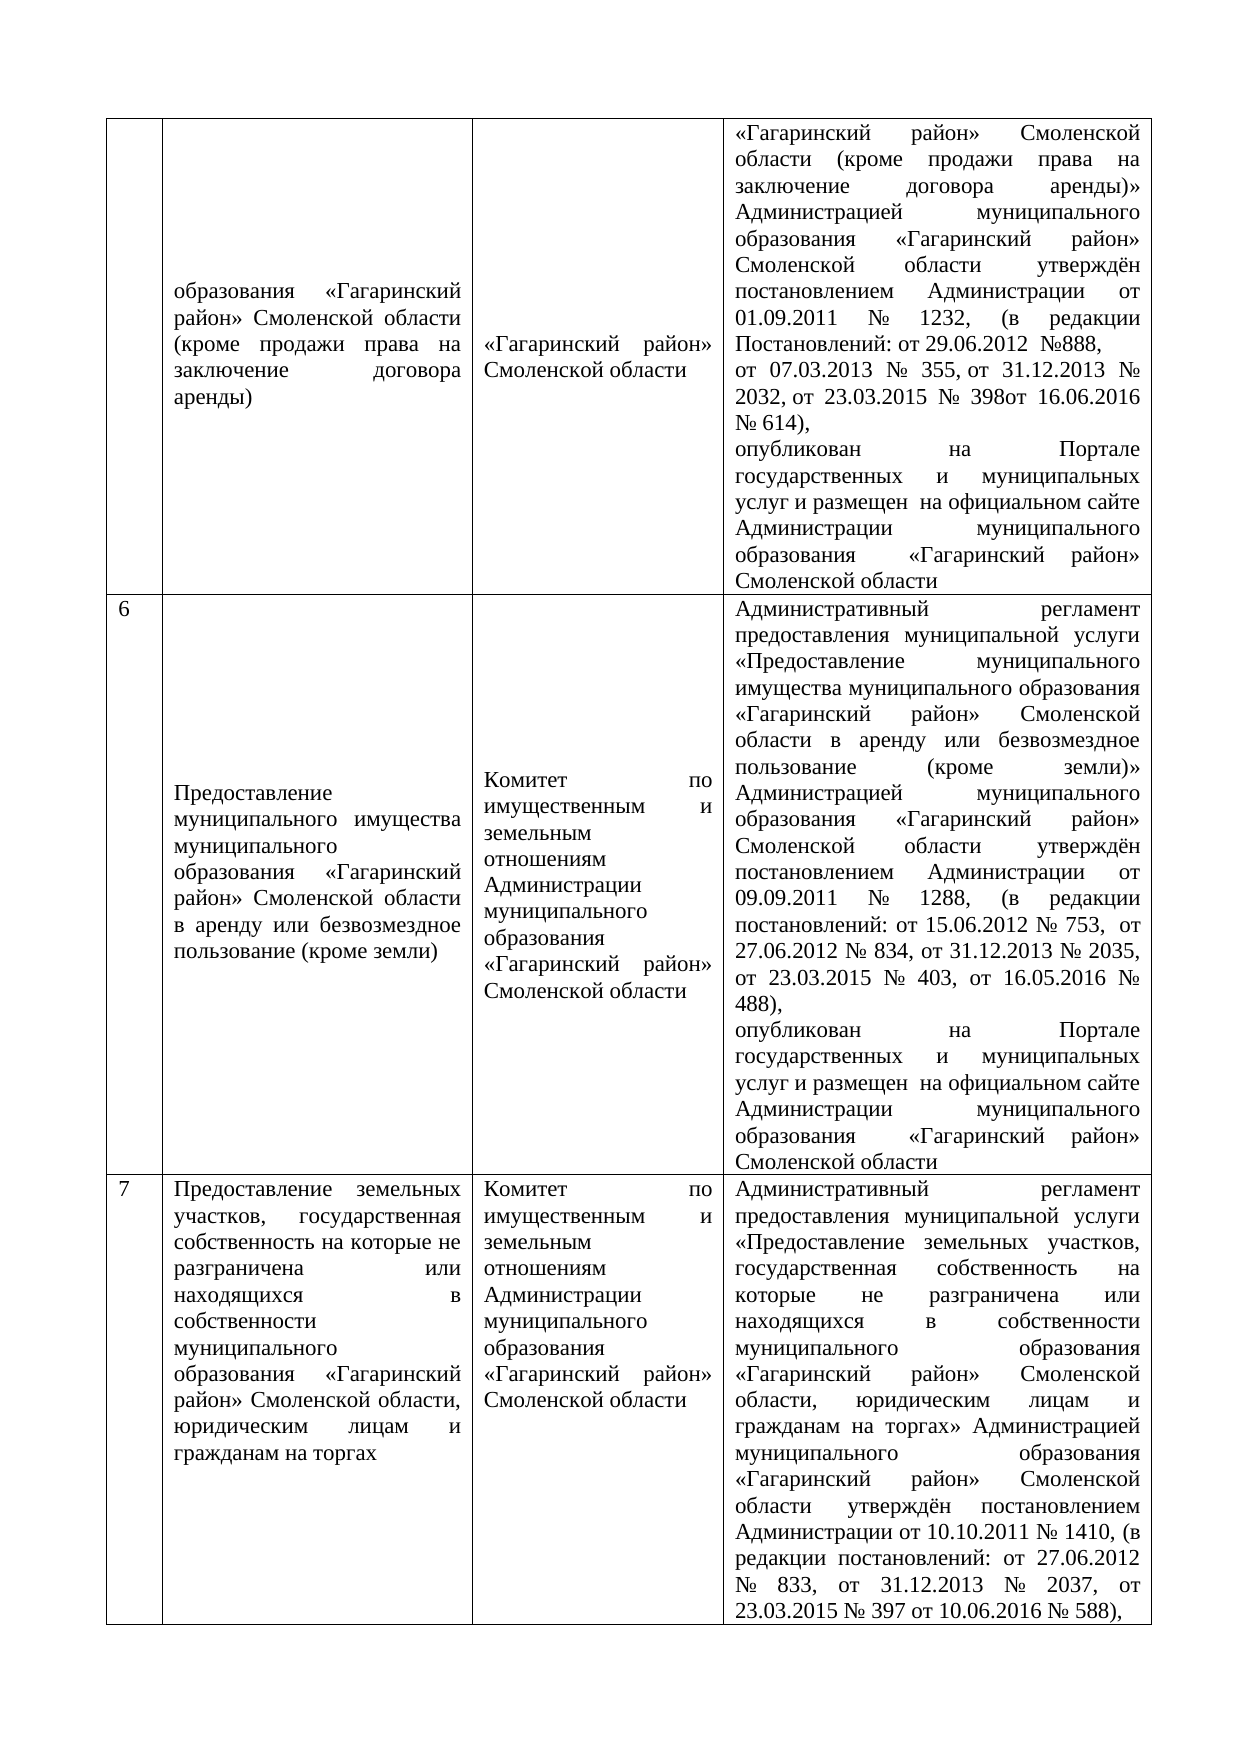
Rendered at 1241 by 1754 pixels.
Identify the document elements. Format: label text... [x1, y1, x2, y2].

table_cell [163, 1175, 472, 1623]
table_cell Комитет по имущественным и земельным отношениям Администрации муниципального образования «Гагаринский район» Смоленской области [473, 595, 723, 1174]
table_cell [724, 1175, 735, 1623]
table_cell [473, 119, 723, 593]
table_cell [473, 1175, 723, 1623]
table_cell 7 [107, 1175, 162, 1623]
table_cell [163, 119, 472, 593]
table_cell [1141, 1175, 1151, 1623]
table_cell 6 [107, 595, 162, 1174]
table_cell Предоставление муниципального имущества муниципального образования «Гагаринский район» Смоленской области в аренду или безвозмездное пользование (кроме земли) [163, 595, 472, 1174]
table_cell Административный регламент предоставления муниципальной услуги «Предоставление муниципального имущества муниципального образования «Гагаринский район» Смоленской области в аренду или безвозмездное пользование (кроме земли)» Администрацией муниципального образования «Гагаринский район» Смоленской области утверждён постановлением Администрации от 09.09.2011 № 1288, (в редакции постановлений: от 15.06.2012 № 753, от 27.06.2012 № 834, от 31.12.2013 № 2035, от 23.03.2015 № 403, от 16.05.2016 № 488), опубликован на Портале государственных и муниципальных услуг и размещен на официальном сайте Администрации муниципального образования «Гагаринский район» Смоленской области [724, 595, 1151, 1174]
table_cell 5 [107, 119, 162, 593]
